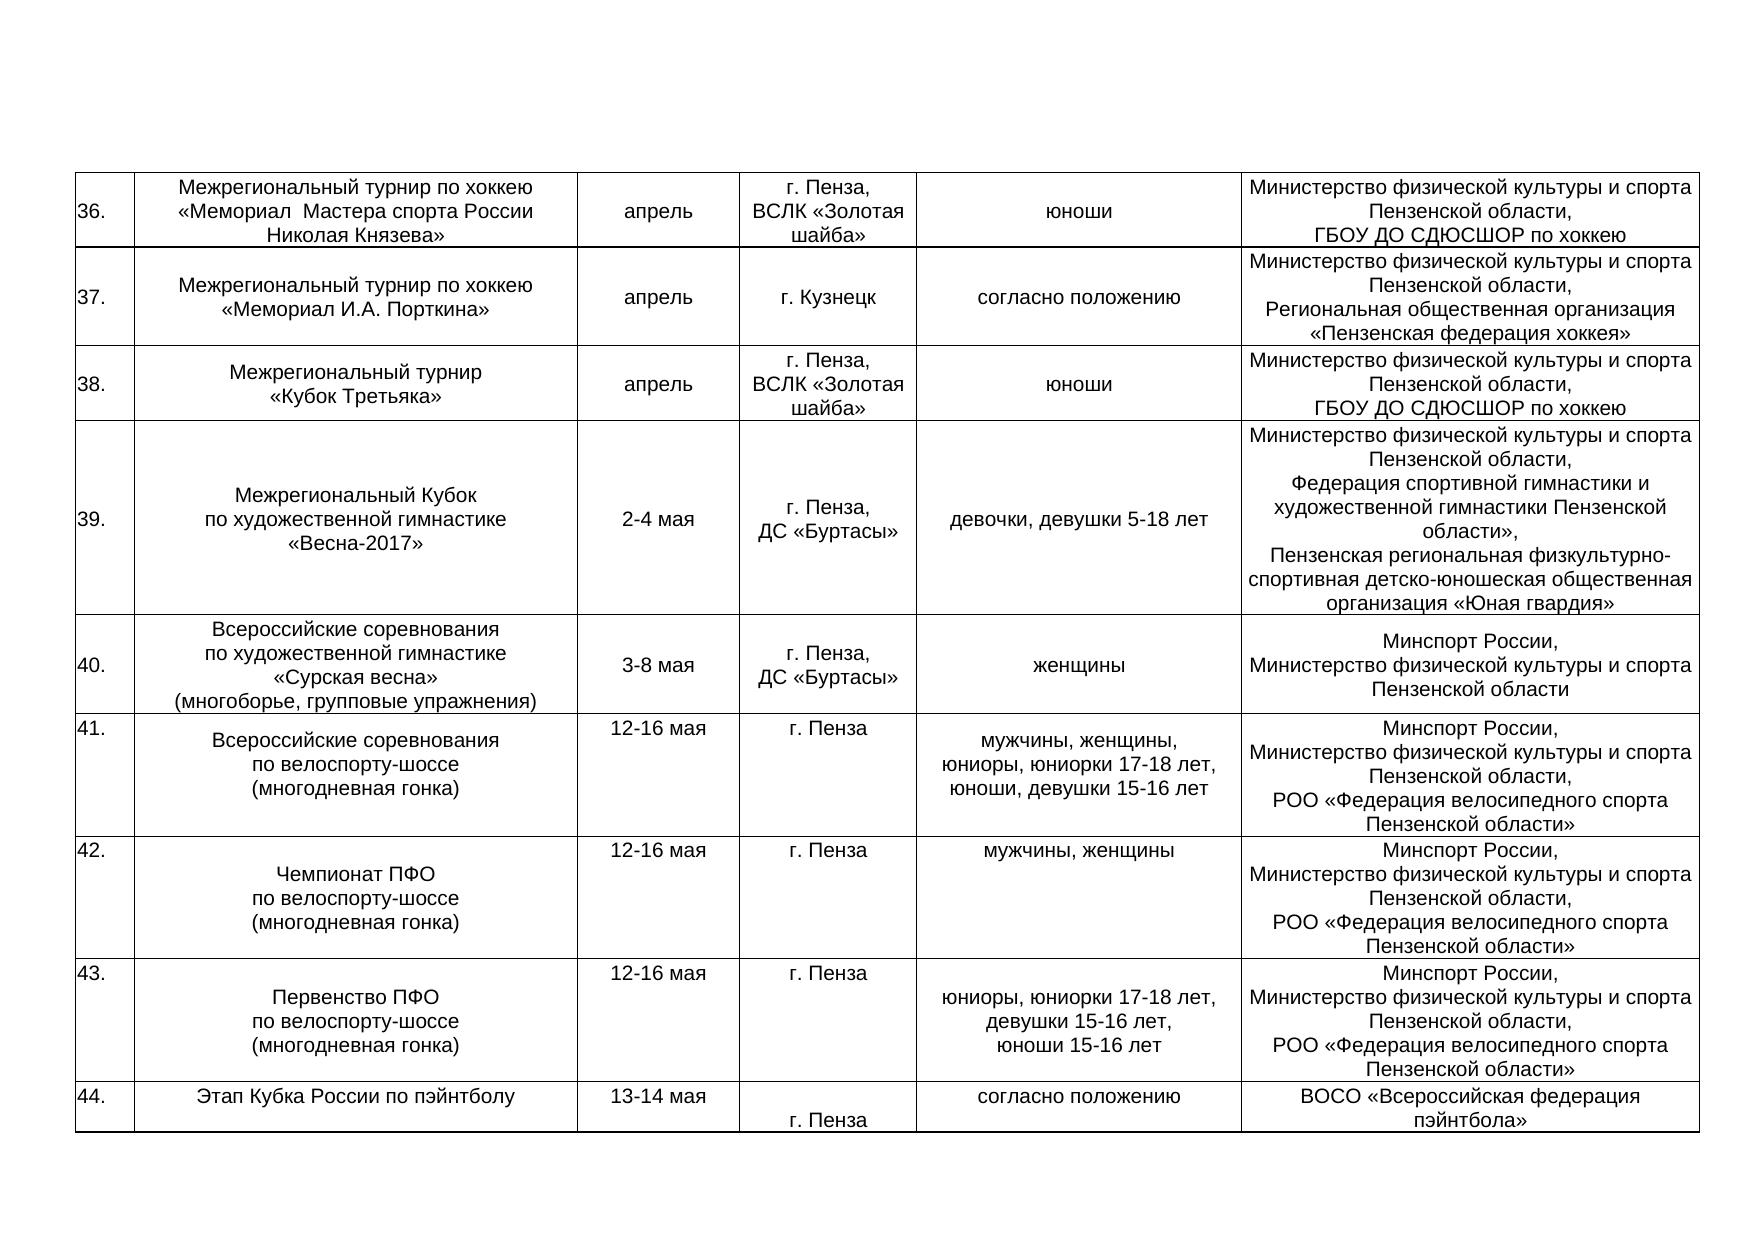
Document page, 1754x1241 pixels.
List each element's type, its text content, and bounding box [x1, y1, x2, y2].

table_cell Минспорт России, Министерство физической культуры и спорта Пензенской области [1242, 615, 1699, 713]
table_cell [76, 248, 134, 345]
table_cell Минспорт России, Министерство физической культуры и спорта Пензенской области, РОО «Федерация велосипедного спорта Пензенской области» [1242, 959, 1699, 1081]
table_cell Минспорт России, Министерство физической культуры и спорта Пензенской области, РОО «Федерация велосипедного спорта Пензенской области» [1242, 714, 1699, 836]
table_cell г. Пенза, ДС «Буртасы» [740, 615, 916, 713]
table_cell [76, 1082, 134, 1131]
table_cell г. Пенза [740, 837, 916, 958]
table_cell мужчины, женщины, юниоры, юниорки 17-18 лет, юноши, девушки 15-16 лет [917, 714, 1241, 836]
table_cell Министерство физической культуры и спорта Пензенской области, ГБОУ ДО СДЮСШОР по хоккею [1242, 346, 1699, 420]
table_cell г. Пенза [740, 1082, 916, 1131]
table_cell г. Кузнецк [740, 248, 916, 345]
table_cell юноши [917, 346, 1241, 420]
table_cell 12-16 мая [578, 959, 739, 1081]
table_cell Минспорт России, Министерство физической культуры и спорта Пензенской области, РОО «Федерация велосипедного спорта Пензенской области» [1242, 837, 1699, 958]
table_cell [76, 173, 134, 246]
table_cell Министерство физической культуры и спорта Пензенской области, ГБОУ ДО СДЮСШОР по хоккею [1242, 173, 1699, 246]
table_cell Министерство физической культуры и спорта Пензенской области, Федерация спортивной гимнастики и художественной гимнастики Пензенской области», Пензенская региональная физкультурно-спортивная детско-юношеская общественная организация «Юная гвардия» [1242, 421, 1699, 614]
table_cell г. Пенза, ВСЛК «Золотая шайба» [740, 346, 916, 420]
table_cell 2-4 мая [578, 421, 739, 614]
table_cell Межрегиональный турнир по хоккею «Мемориал И.А. Порткина» [135, 248, 577, 345]
table_cell г. Пенза, ВСЛК «Золотая шайба» [740, 173, 916, 246]
table_cell [76, 714, 134, 836]
table_cell апрель [578, 173, 739, 246]
table_cell Всероссийские соревнования по художественной гимнастике «Сурская весна» (многоборье, групповые упражнения) [135, 615, 577, 713]
table_cell согласно положению [917, 248, 1241, 345]
table_cell [76, 346, 134, 420]
table_cell согласно положению [917, 1082, 1241, 1131]
table_cell Первенство ПФО по велоспорту-шоссе (многодневная гонка) [135, 959, 577, 1081]
table_cell девочки, девушки 5-18 лет [917, 421, 1241, 614]
table_cell Межрегиональный Кубок по художественной гимнастике «Весна-2017» [135, 421, 577, 614]
table_cell юноши [917, 173, 1241, 246]
table_cell 13-14 мая [578, 1082, 739, 1131]
table_cell [76, 615, 134, 713]
table_cell 12-16 мая [578, 714, 739, 836]
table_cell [1242, 1082, 1699, 1131]
table_cell апрель [578, 346, 739, 420]
table_cell юниоры, юниорки 17-18 лет, девушки 15-16 лет, юноши 15-16 лет [917, 959, 1241, 1081]
table_cell апрель [578, 248, 739, 345]
table_cell [76, 837, 134, 958]
table_cell женщины [917, 615, 1241, 713]
table_cell 3-8 мая [578, 615, 739, 713]
table_cell 12-16 мая [578, 837, 739, 958]
table_cell [76, 959, 134, 1081]
table_cell Министерство физической культуры и спорта Пензенской области, Региональная общественная организация «Пензенская федерация хоккея» [1242, 248, 1699, 345]
table_cell г. Пенза [740, 959, 916, 1081]
table_cell Межрегиональный турнир «Кубок Третьяка» [135, 346, 577, 420]
table_cell Чемпионат ПФО по велоспорту-шоссе (многодневная гонка) [135, 837, 577, 958]
table_cell г. Пенза, ДС «Буртасы» [740, 421, 916, 614]
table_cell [135, 1082, 577, 1131]
table_cell [76, 421, 134, 614]
table_cell Всероссийские соревнования по велоспорту-шоссе (многодневная гонка) [135, 714, 577, 836]
table_cell мужчины, женщины [917, 837, 1241, 958]
table_cell г. Пенза [740, 714, 916, 836]
table_cell Межрегиональный турнир по хоккею «Мемориал Мастера спорта России Николая Князева» [135, 173, 577, 246]
